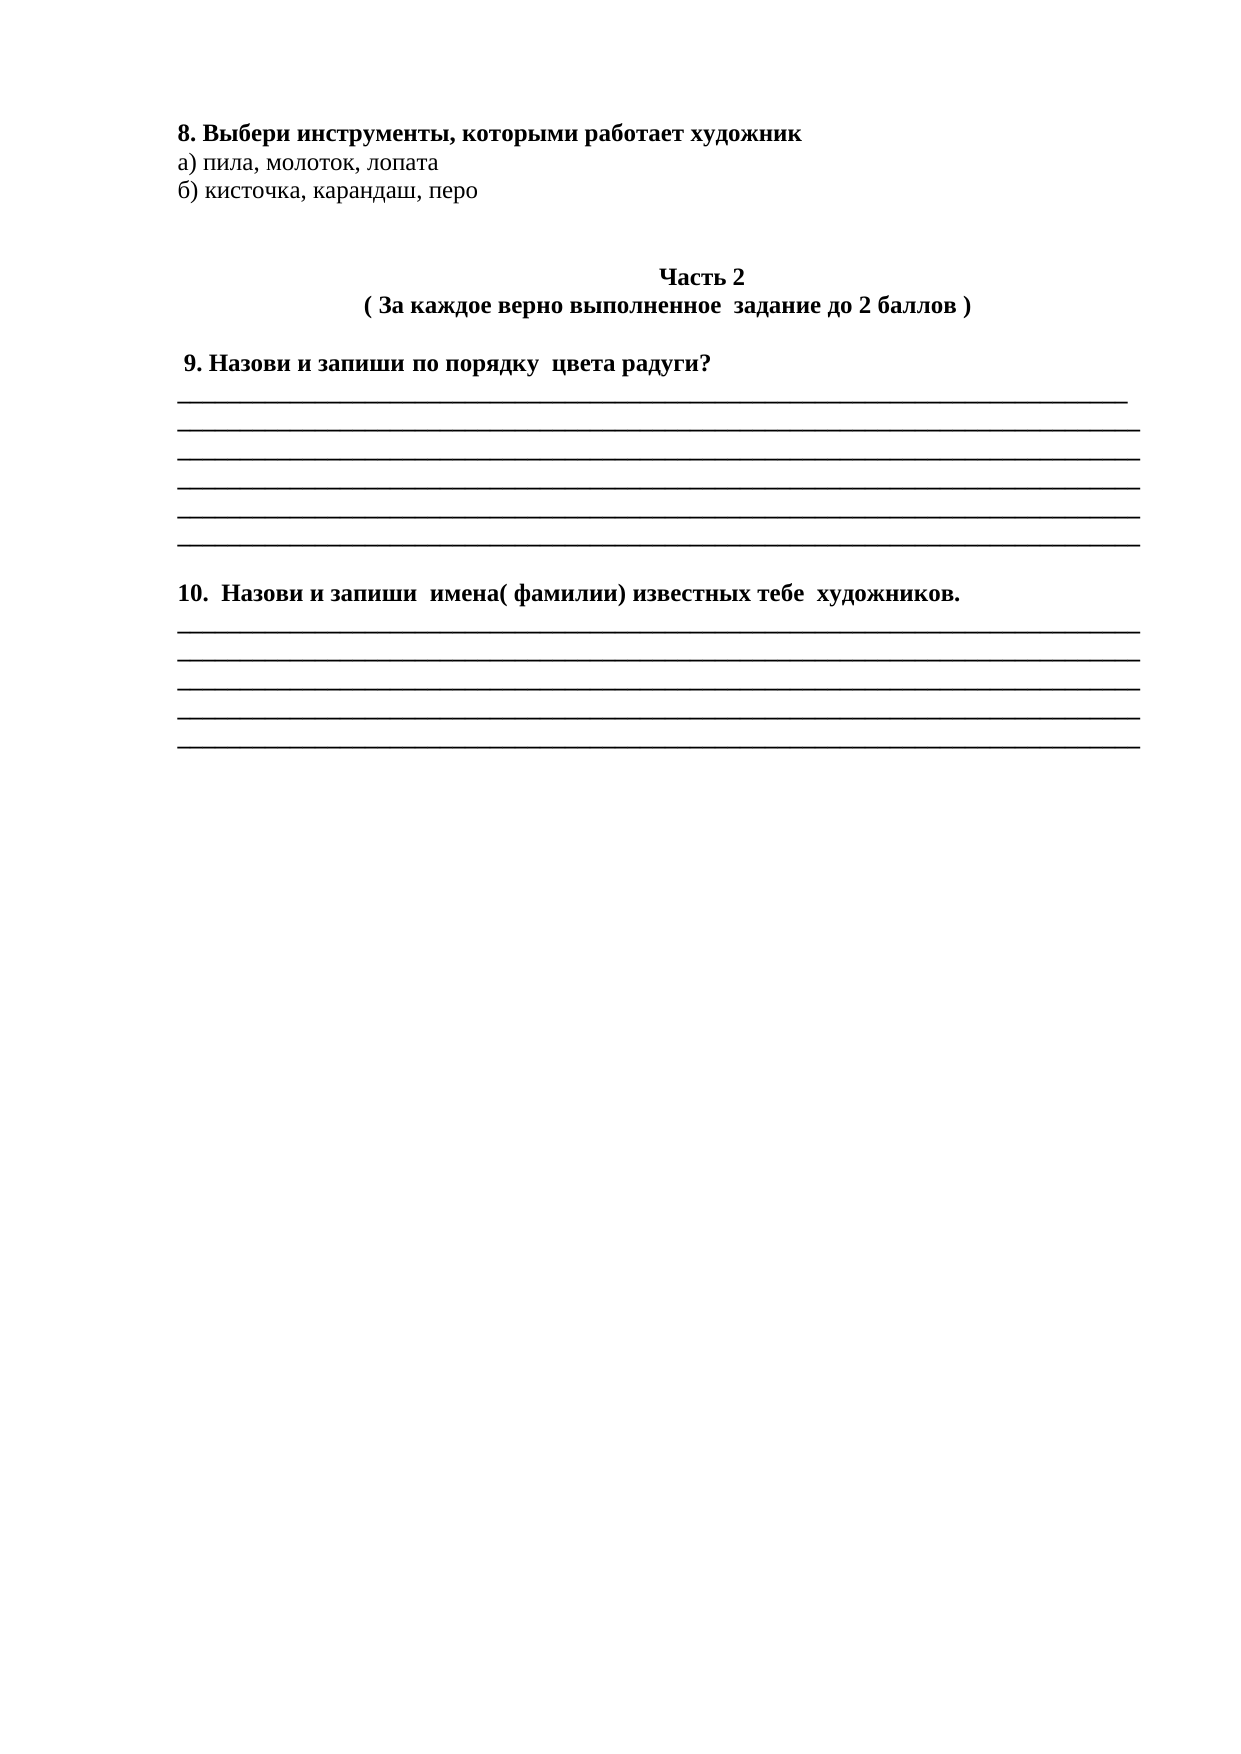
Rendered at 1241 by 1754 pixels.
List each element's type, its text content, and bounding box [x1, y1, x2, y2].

text ____________________________________________________________________________________________________________________________________________________________________________________________________________________________________________________________________________________________________________________ [177, 636, 1152, 751]
text ____________________________________________________________________________ [177, 377, 1152, 406]
text ( За каждое верно выполненное задание до 2 баллов ) [177, 291, 1152, 319]
text 9. Назови и запиши по порядку цвета радуги? [177, 348, 1152, 377]
text _________________________________________________________________________________________________________________________________________________________________________________________________________________________________________________________________________________________________________________________________________________________________________________________________ [177, 406, 1152, 549]
text Часть 2 [252, 262, 1152, 291]
text 8. Выбери инструменты, которыми работает художник а) пила, молоток, лопата б) кисточка, карандаш, перо [177, 118, 1152, 262]
text 10. Назови и запиши имена( фамилии) известных тебе художников. _____________________________________________________________________________ [177, 578, 1152, 636]
